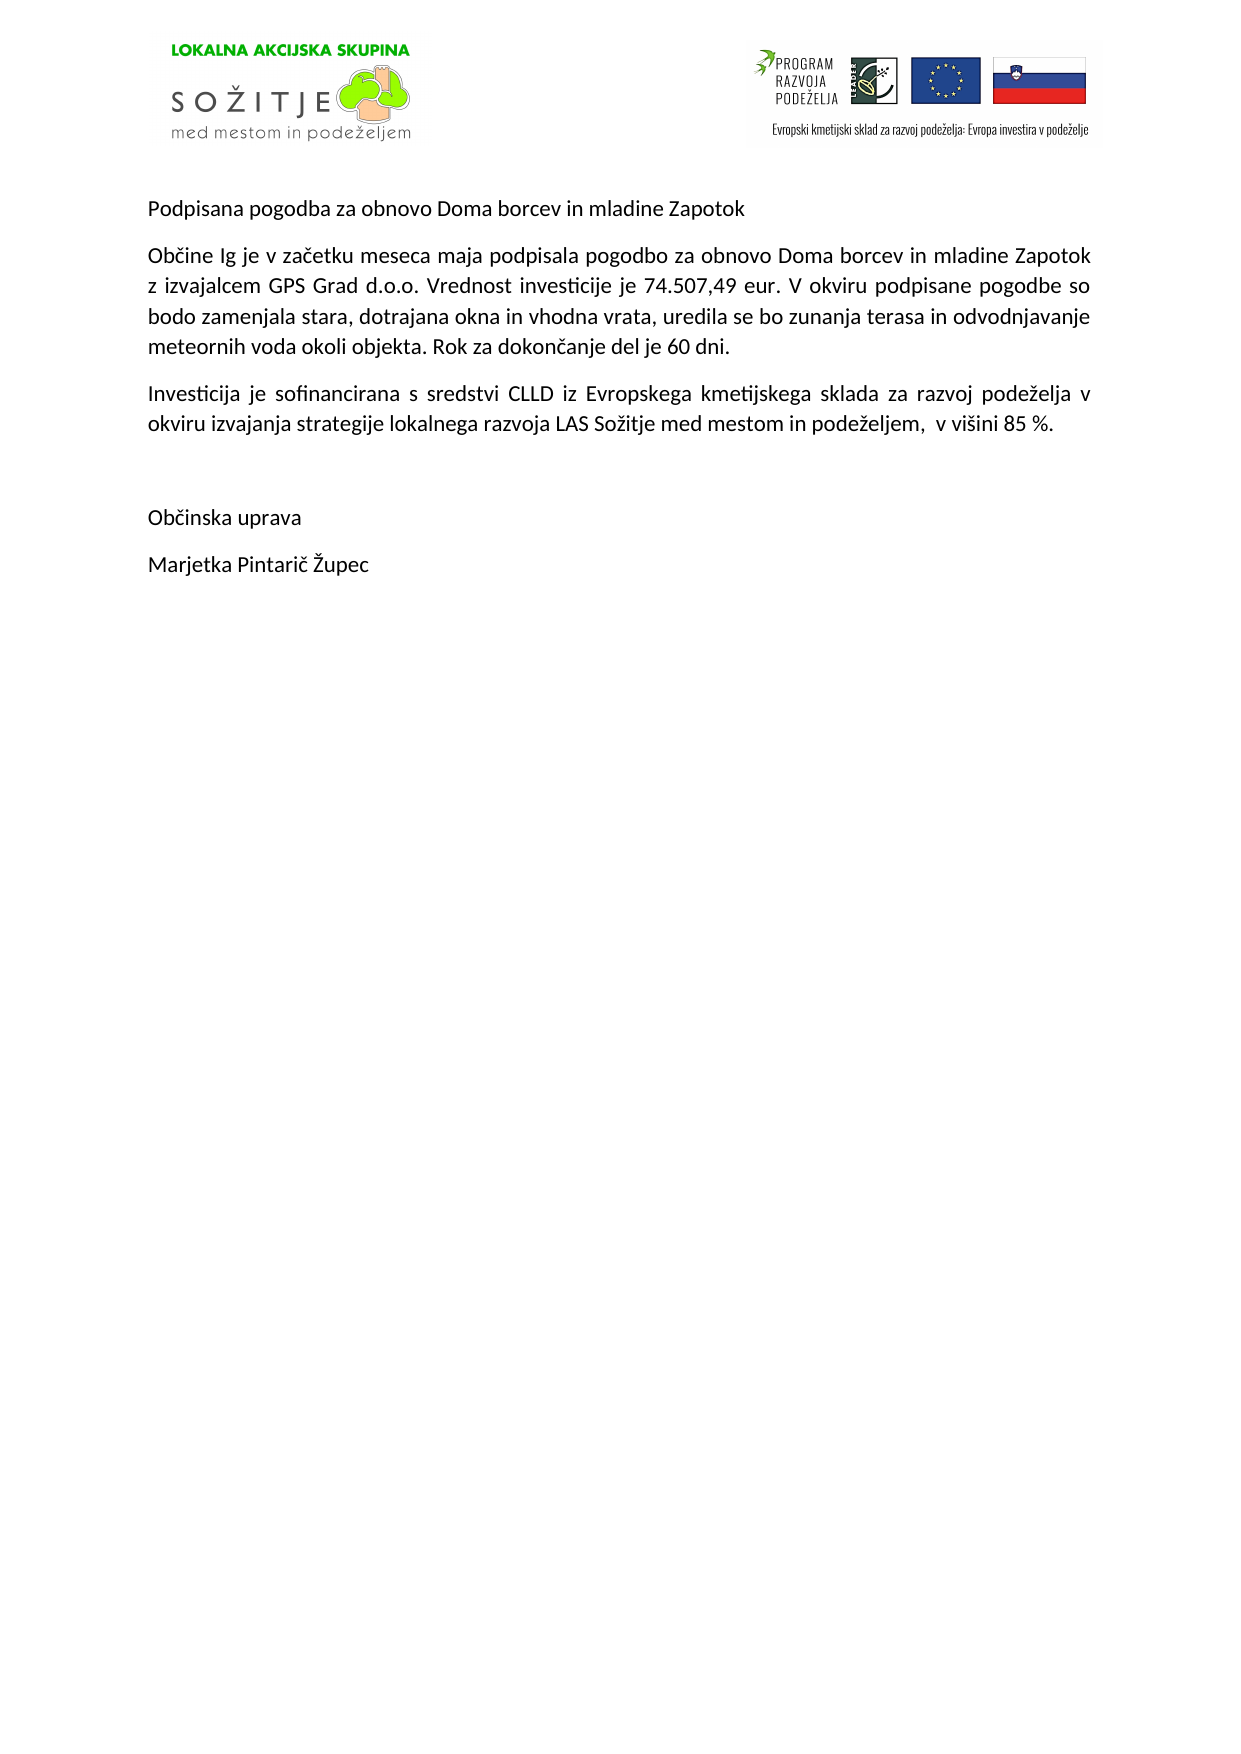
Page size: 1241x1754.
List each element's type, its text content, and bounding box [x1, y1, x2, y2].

picture [746, 40, 1104, 148]
text Občine Ig je v začetku meseca maja podpisala pogodbo za obnovo Doma borcev in mladine Zapotok z izvajalcem GPS Grad d.o.o. Vrednost investicije je 74.507,49 eur. V okviru podpisane pogodbe so bodo zamenjala stara, dotrajana okna in vhodna vrata, uredila se bo zunanja terasa in odvodnjavanje meteornih voda okoli objekta. Rok za dokončanje del je 60 dni. [148, 241, 1093, 360]
text Marjetka Pintarič Župec [148, 550, 1093, 578]
text Podpisana pogodba za obnovo Doma borcev in mladine Zapotok [148, 194, 1093, 222]
picture [148, 31, 433, 146]
text Občinska uprava [148, 503, 1093, 531]
text Investicija je sofinancirana s sredstvi CLLD iz Evropskega kmetijskega sklada za razvoj podeželja v okviru izvajanja strategije lokalnega razvoja LAS Sožitje med mestom in podeželjem, v višini 85 %. [148, 379, 1093, 437]
